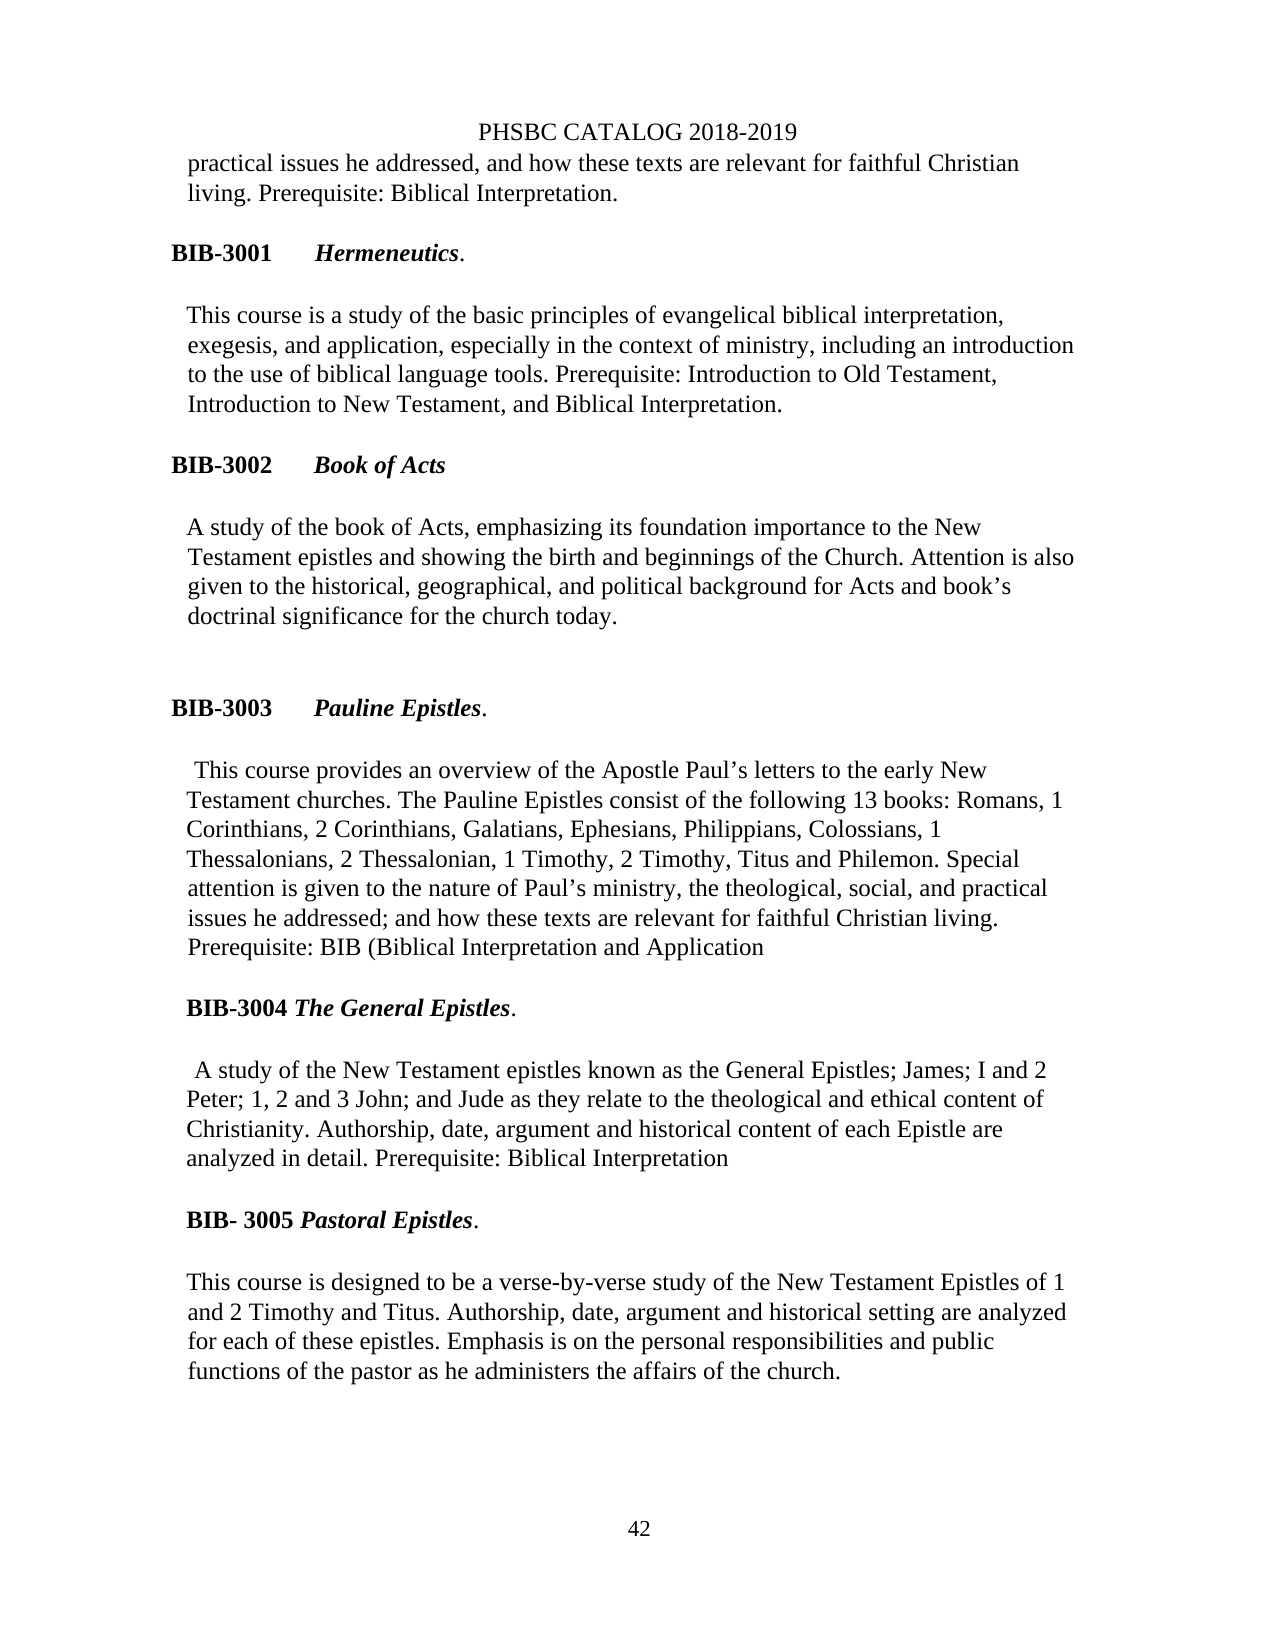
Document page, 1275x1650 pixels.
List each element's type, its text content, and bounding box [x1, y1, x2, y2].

text A study of the book of Acts, emphasizing its foundation importance to the New Testament epistles and showing the birth and beginnings of the Church. Attention is also given to the historical, geographical, and political background for Acts and book’s doctrinal significance for the church today. [186, 512, 1077, 630]
text attention is given to the nature of Paul’s ministry, the theological, social, and practical issues he addressed; and how these texts are relevant for faithful Christian living. [187, 873, 1098, 932]
text BIB- 3005 Pastoral Epistles. [186, 1205, 1189, 1234]
text BIB-3001 Hermeneutics. [171, 238, 1189, 267]
text BIB-3002 Book of Acts [171, 450, 1189, 479]
text This course provides an overview of the Apostle Paul’s letters to the early New Testament churches. The Pauline Epistles consist of the following 13 books: Romans, 1 Corinthians, 2 Corinthians, Galatians, Ephesians, Philippians, Colossians, 1 Thessalonians, 2 Thessalonian, 1 Timothy, 2 Timothy, Titus and Philemon. Special [186, 755, 1066, 873]
text Prerequisite: BIB (Biblical Interpretation and Application [187, 933, 1189, 961]
text This course is designed to be a verse-by-verse study of the New Testament Epistles of 1 and 2 Timothy and Titus. Authorship, date, argument and historical setting are analyzed for each of these epistles. Emphasis is on the personal responsibilities and public functions of the pastor as he administers the affairs of the church. [186, 1267, 1071, 1384]
text BIB-3004 The General Epistles. [186, 993, 1189, 1021]
text practical issues he addressed, and how these texts are relevant for faithful Christian living. Prerequisite: Biblical Interpretation. [187, 148, 1022, 206]
text A study of the New Testament epistles known as the General Epistles; James; I and 2 Peter; 1, 2 and 3 John; and Jude as they relate to the theological and ethical content of Christianity. Authorship, date, argument and historical content of each Epistle are analyzed in detail. Prerequisite: Biblical Interpretation [186, 1055, 1071, 1172]
text This course is a study of the basic principles of evangelical biblical interpretation, exegesis, and application, especially in the context of ministry, including an introduction to the use of biblical language tools. Prerequisite: Introduction to Old Testament, Introduction to New Testament, and Biblical Interpretation. [186, 300, 1077, 418]
text BIB-3003 Pauline Epistles. [171, 693, 1189, 722]
